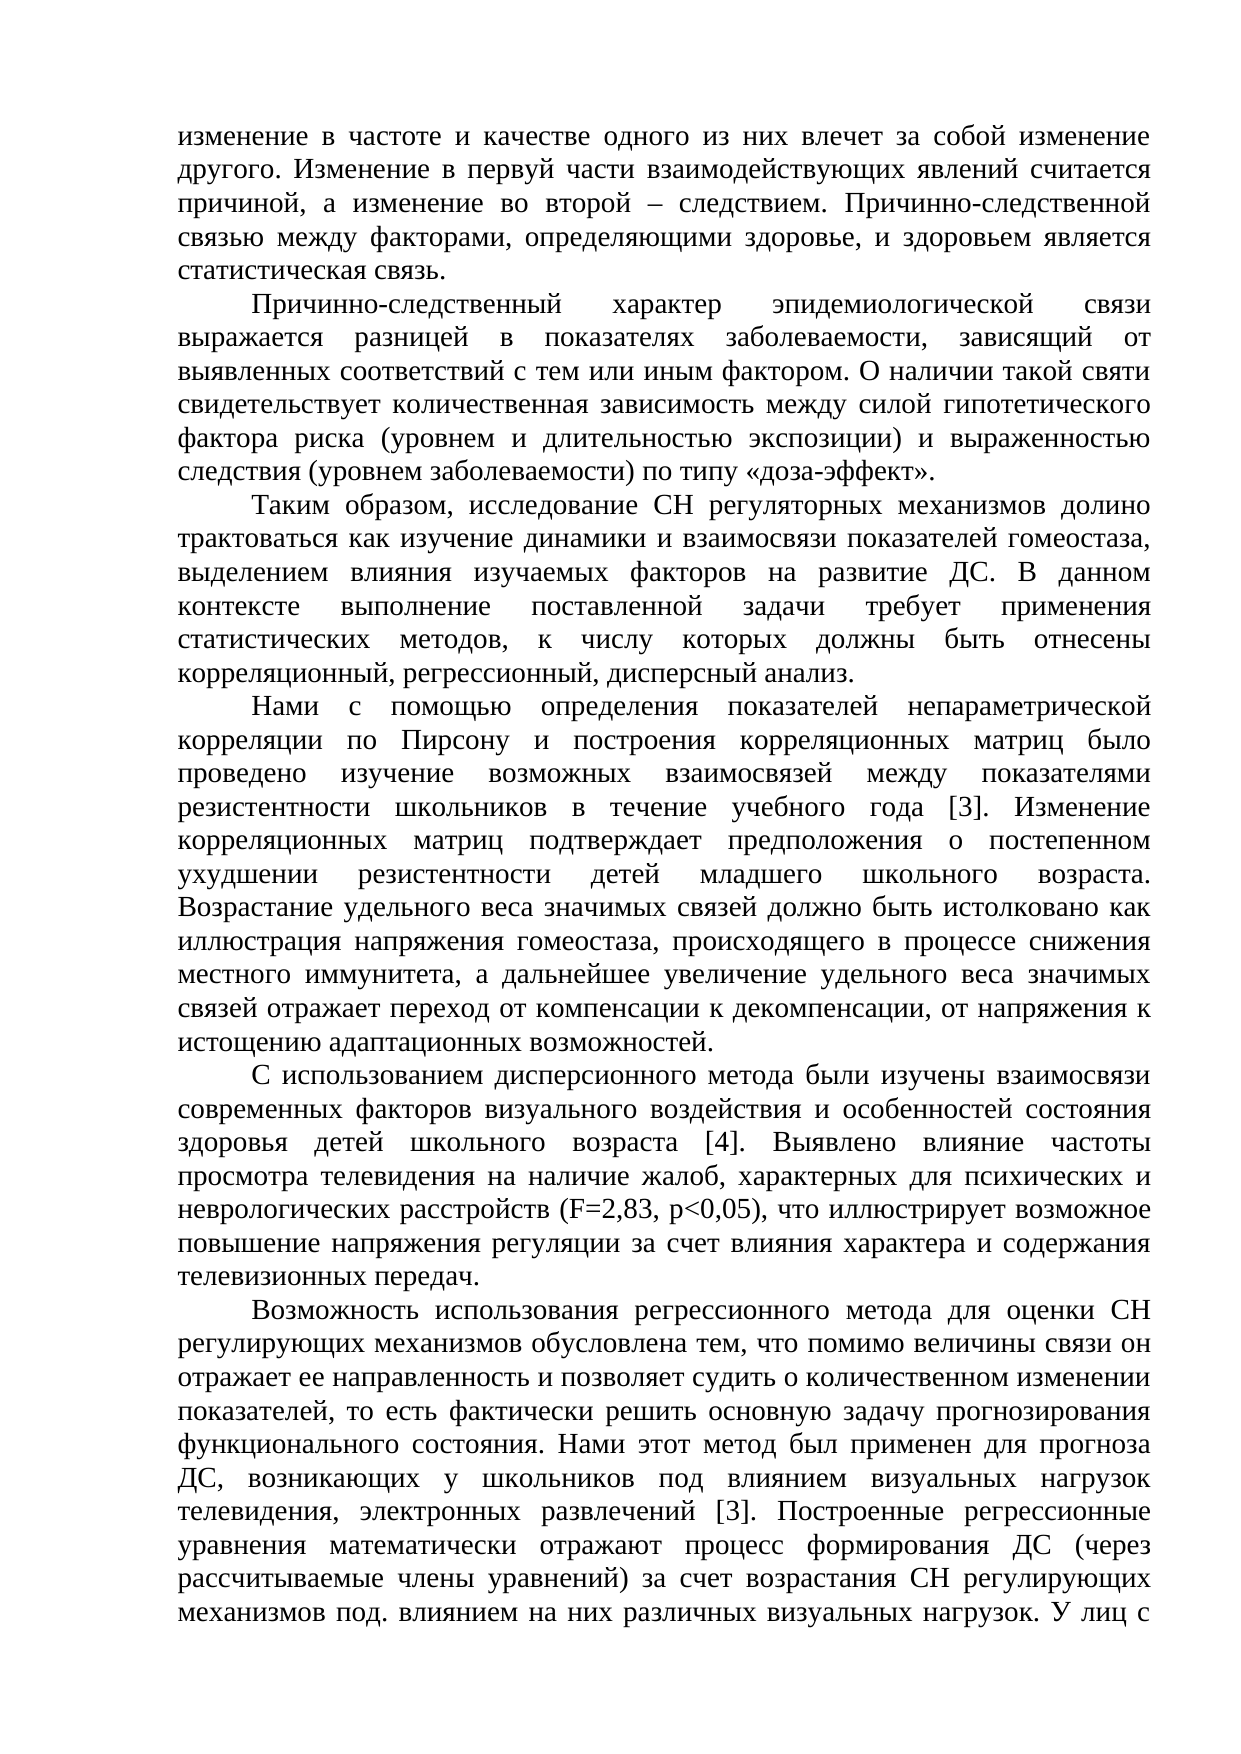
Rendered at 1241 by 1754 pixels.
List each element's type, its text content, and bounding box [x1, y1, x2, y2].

text Нами с помощью определения показателей непараметрической корреляции по Пирсону и построения корреляционных матриц было проведено изучение возможных взаимосвязей между показателями резистентности школьников в течение учебного года [3]. Изменение корреляционных матриц подтверждает предположения о постепенном ухудшении резистентности детей младшего школьного возраста. Возрастание удельного веса значимых связей должно быть истолковано как иллюстрация напряжения гомеостаза, происходящего в процессе снижения местного иммунитета, а дальнейшее увеличение удельного веса значимых связей отражает переход от компенсации к декомпенсации, от напряжения к истощению адаптационных возможностей. [177, 688, 1152, 1057]
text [177, 1292, 1152, 1627]
text Причинно-следственный характер эпидемиологической связи выражается разницей в показателях заболеваемости, зависящий от выявленных соответствий с тем или иным фактором. О наличии такой святи свидетельствует количественная зависимость между силой гипотетического фактора риска (уровнем и длительностью экспозиции) и выраженностью следствия (уровнем заболеваемости) по типу «доза-эффект». [177, 286, 1152, 487]
text С использованием дисперсионного метода были изучены взаимосвязи современных факторов визуального воздействия и особенностей состояния здоровья детей школьного возраста [4]. Выявлено влияние частоты просмотра телевидения на наличие жалоб, характерных для психических и неврологических расстройств (F=2,83, p<0,05), что иллюстрирует возможное повышение напряжения регуляции за счет влияния характера и содержания телевизионных передач. [177, 1057, 1152, 1292]
text Таким образом, исследование СН регуляторных механизмов долино трактоваться как изучение динамики и взаимосвязи показателей гомеостаза, выделением влияния изучаемых факторов на развитие ДС. В данном контексте выполнение поставленной задачи требует применения статистических методов, к числу которых должны быть отнесены корреляционный, регрессионный, дисперсный анализ. [177, 487, 1152, 688]
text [177, 118, 1152, 286]
